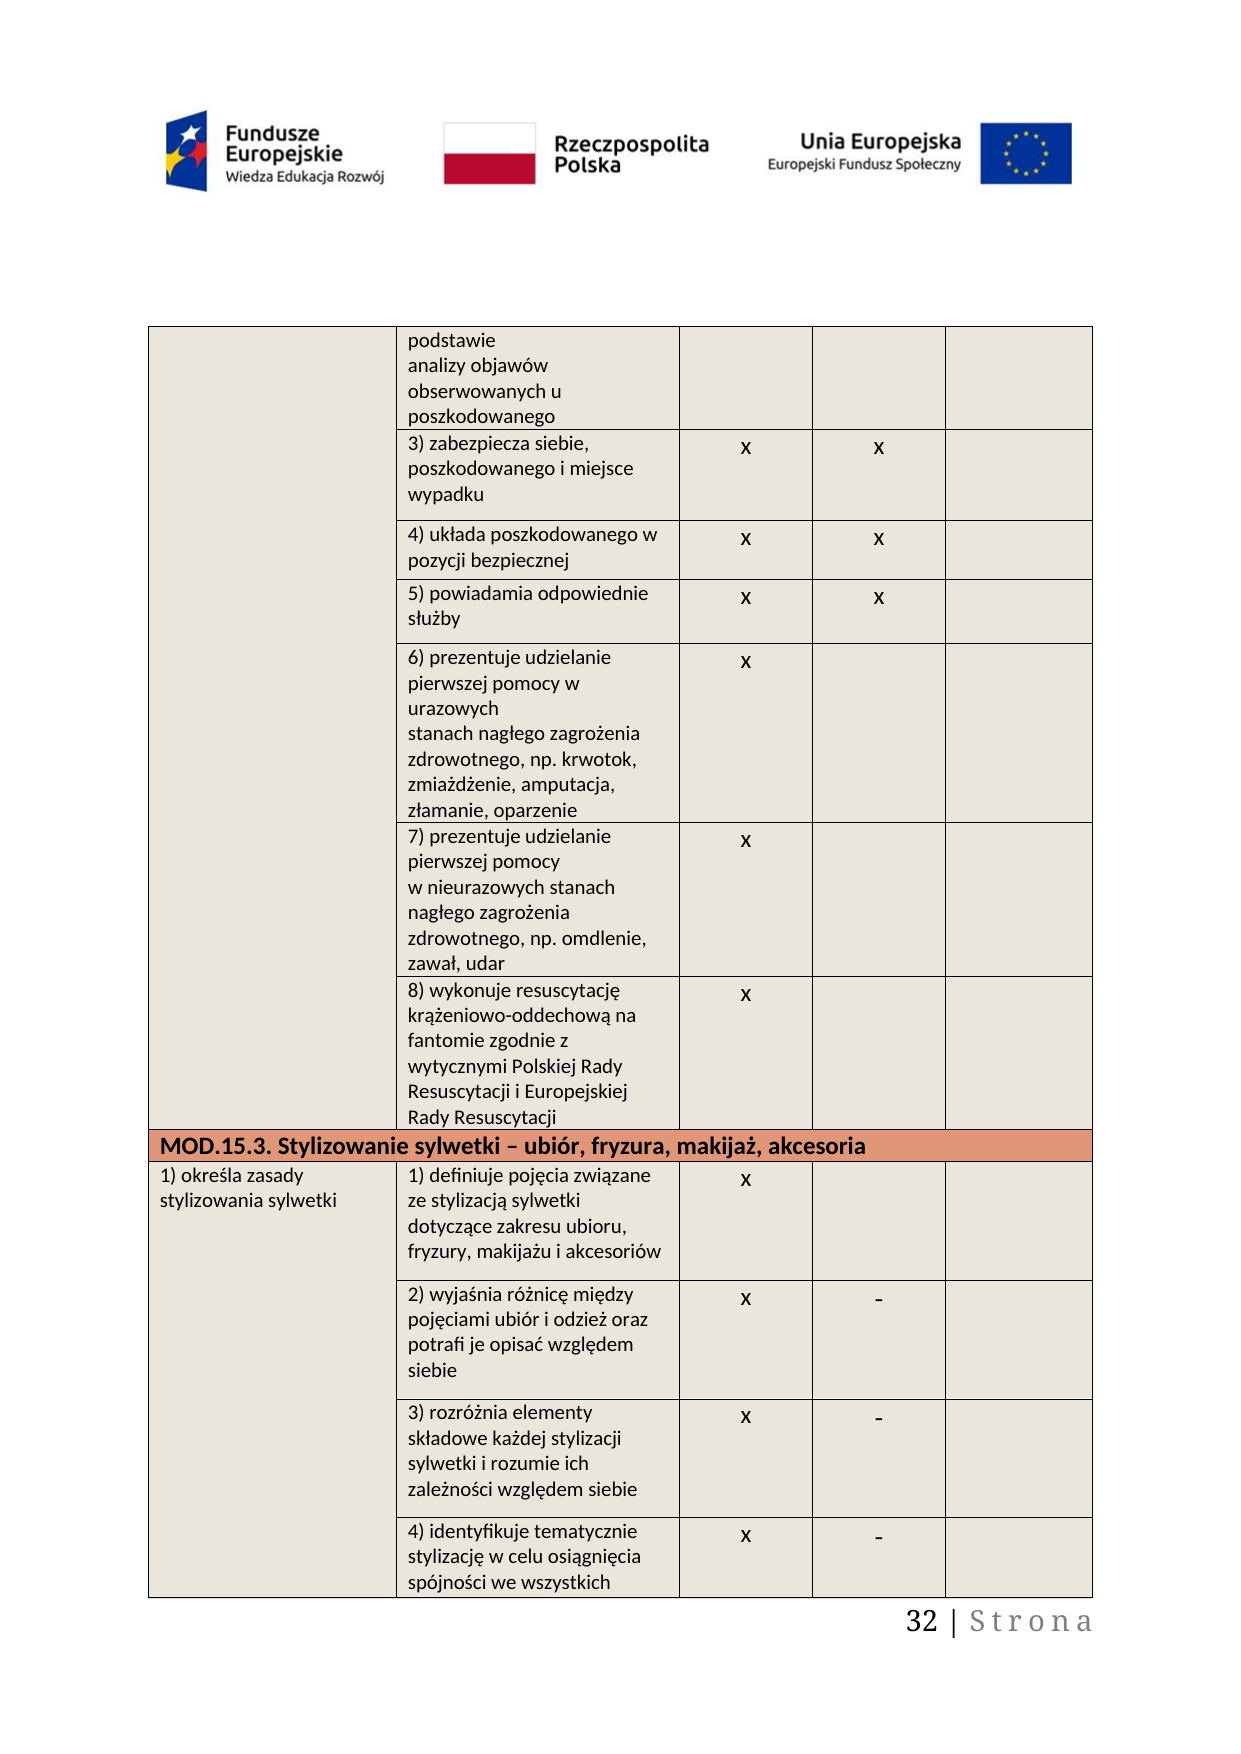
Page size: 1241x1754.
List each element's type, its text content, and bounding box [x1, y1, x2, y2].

table_cell - [813, 1281, 945, 1398]
table_cell x [813, 580, 945, 643]
table_cell [946, 823, 1092, 976]
table_cell x [680, 1281, 812, 1398]
table_cell [946, 977, 1092, 1129]
table_cell x [813, 521, 945, 579]
table_cell [946, 1162, 1092, 1280]
table_cell [946, 644, 1092, 822]
table_cell [946, 1281, 1092, 1398]
table_cell MOD.15.3. Stylizowanie sylwetki – ubiór, fryzura, makijaż, akcesoria [149, 1130, 1092, 1161]
table_cell [946, 580, 1092, 643]
table_cell 3) rozróżnia elementy składowe każdej stylizacji sylwetki i rozumie ich zależności względem siebie [397, 1400, 679, 1517]
table_cell 1) definiuje pojęcia związane ze stylizacją sylwetki dotyczące zakresu ubioru, fryzury, makijażu i akcesoriów [397, 1162, 679, 1280]
table_cell x [680, 977, 812, 1129]
table_cell [946, 430, 1092, 520]
table_cell [946, 1518, 1092, 1597]
table_cell - [813, 1518, 945, 1597]
table_cell x [813, 430, 945, 520]
table_cell x [680, 1518, 812, 1597]
table_cell [813, 1162, 945, 1280]
table_cell x [680, 1400, 812, 1517]
table_cell 7) prezentuje udzielanie pierwszej pomocy w nieurazowych stanach nagłego zagrożenia zdrowotnego, np. omdlenie, zawał, udar [397, 823, 679, 976]
table_cell 1) określa zasady stylizowania sylwetki [149, 1162, 396, 1597]
table_cell x [813, 327, 945, 429]
table_cell [946, 1400, 1092, 1517]
table_cell - [813, 1400, 945, 1517]
table_cell x [680, 580, 812, 643]
table_cell [813, 644, 945, 822]
table_cell x [680, 644, 812, 822]
table_cell [813, 977, 945, 1129]
table_cell 4) identyfikuje tematycznie stylizację w celu osiągnięcia spójności we wszystkich elementach składowych stylizowanej sylwetki [397, 1518, 679, 1597]
table_cell x [680, 327, 812, 429]
table_cell 2) wyjaśnia różnicę między pojęciami ubiór i odzież oraz potrafi je opisać względem siebie [397, 1281, 679, 1398]
table_cell 3) zabezpiecza siebie, poszkodowanego i miejsce wypadku [397, 430, 679, 520]
table_cell x [680, 1162, 812, 1280]
table_cell 8) wykonuje resuscytację krążeniowo-oddechową na fantomie zgodnie z wytycznymi Polskiej Rady Resuscytacji i Europejskiej Rady Resuscytacji [397, 977, 679, 1129]
table_cell 4) układa poszkodowanego w pozycji bezpiecznej [397, 521, 679, 579]
picture [146, 90, 1092, 212]
table_cell 5) powiadamia odpowiednie służby [397, 580, 679, 643]
table_cell x [680, 521, 812, 579]
table_cell [946, 327, 1092, 429]
table_cell x [680, 823, 812, 976]
table_cell [946, 521, 1092, 579]
table_cell 6) prezentuje udzielanie pierwszej pomocy w urazowych stanach nagłego zagrożenia zdrowotnego, np. krwotok, zmiażdżenie, amputacja, złamanie, oparzenie [397, 644, 679, 822]
table_cell [813, 823, 945, 976]
table_cell 2) ocenia sytuację poszkodowanego na podstawie analizy objawów obserwowanych u poszkodowanego [397, 327, 679, 429]
table_cell x [680, 430, 812, 520]
